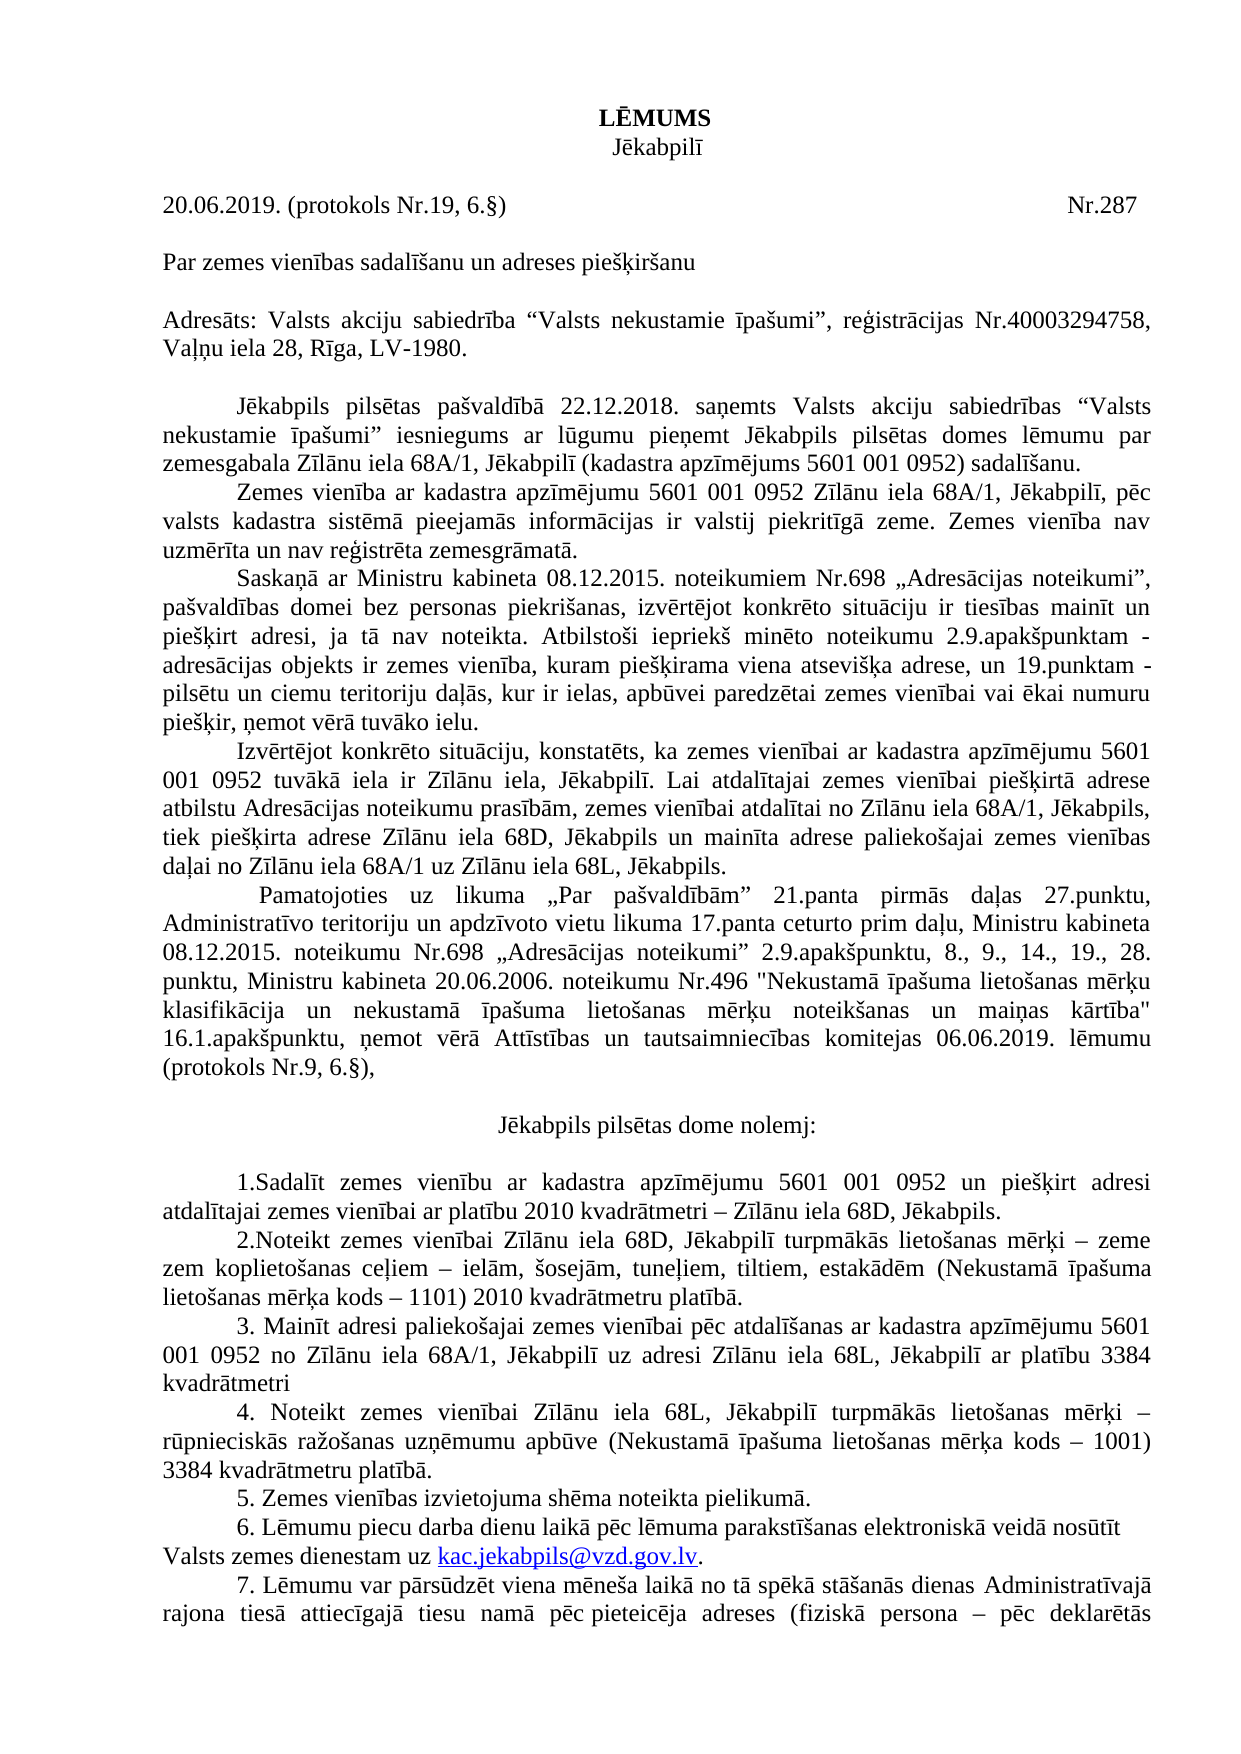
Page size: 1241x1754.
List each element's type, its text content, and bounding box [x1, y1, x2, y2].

text Adresāts: Valsts akciju sabiedrība “Valsts nekustamie īpašumi”, reģistrācijas Nr.40003294758, Vaļņu iela 28, Rīga, LV-1980. [162, 305, 1152, 362]
text 20.06.2019. (protokols Nr.19, 6.§) Nr.287 [162, 190, 1240, 218]
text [162, 1570, 1152, 1627]
text Jēkabpilī [162, 132, 1152, 161]
text Valsts zemes dienestam uz kac.jekabpils@vzd.gov.lv. [162, 1541, 1152, 1570]
text 3. Mainīt adresi paliekošajai zemes vienībai pēc atdalīšanas ar kadastra apzīmējumu 5601 001 0952 no Zīlānu iela 68A/1, Jēkabpilī uz adresi Zīlānu iela 68L, Jēkabpilī ar platību 3384 kvadrātmetri [162, 1311, 1152, 1397]
text Jēkabpils pilsētas pašvaldībā 22.12.2018. saņemts Valsts akciju sabiedrības “Valsts nekustamie īpašumi” iesniegums ar lūgumu pieņemt Jēkabpils pilsētas domes lēmumu par zemesgabala Zīlānu iela 68A/1, Jēkabpilī (kadastra apzīmējums 5601 001 0952) sadalīšanu. [162, 391, 1152, 477]
text Pamatojoties uz likuma „Par pašvaldībām” 21.panta pirmās daļas 27.punktu, Administratīvo teritoriju un apdzīvoto vietu likuma 17.panta ceturto prim daļu, Ministru kabineta 08.12.2015. noteikumu Nr.698 „Adresācijas noteikumi” 2.9.apakšpunktu, 8., 9., 14., 19., 28. punktu, Ministru kabineta 20.06.2006. noteikumu Nr.496 "Nekustamā īpašuma lietošanas mērķu klasifikācija un nekustamā īpašuma lietošanas mērķu noteikšanas un maiņas kārtība" 16.1.apakšpunktu, ņemot vērā Attīstības un tautsaimniecības komitejas 06.06.2019. lēmumu (protokols Nr.9, 6.§), [162, 880, 1152, 1081]
text 1.Sadalīt zemes vienību ar kadastra apzīmējumu 5601 001 0952 un piešķirt adresi atdalītajai zemes vienībai ar platību 2010 kvadrātmetri – Zīlānu iela 68D, Jēkabpils. [162, 1167, 1152, 1225]
text Saskaņā ar Ministru kabineta 08.12.2015. noteikumiem Nr.698 „Adresācijas noteikumi”, pašvaldības domei bez personas piekrišanas, izvērtējot konkrēto situāciju ir tiesības mainīt un piešķirt adresi, ja tā nav noteikta. Atbilstoši iepriekš minēto noteikumu 2.9.apakšpunktam - adresācijas objekts ir zemes vienība, kuram piešķirama viena atsevišķa adrese, un 19.punktam - pilsētu un ciemu teritoriju daļās, kur ir ielas, apbūvei paredzētai zemes vienībai vai ēkai numuru piešķir, ņemot vērā tuvāko ielu. [162, 563, 1152, 736]
text 2.Noteikt zemes vienībai Zīlānu iela 68D, Jēkabpilī turpmākās lietošanas mērķi – zeme zem koplietošanas ceļiem – ielām, šosejām, tuneļiem, tiltiem, estakādēm (Nekustamā īpašuma lietošanas mērķa kods – 1101) 2010 kvadrātmetru platībā. [162, 1225, 1152, 1311]
text 6. Lēmumu piecu darba dienu laikā pēc lēmuma parakstīšanas elektroniskā veidā nosūtīt [162, 1512, 1152, 1541]
text Zemes vienība ar kadastra apzīmējumu 5601 001 0952 Zīlānu iela 68A/1, Jēkabpilī, pēc valsts kadastra sistēmā pieejamās informācijas ir valstij piekritīgā zeme. Zemes vienība nav uzmērīta un nav reģistrēta zemesgrāmatā. [162, 477, 1152, 563]
text Jēkabpils pilsētas dome nolemj: [162, 1110, 1152, 1138]
text Izvērtējot konkrēto situāciju, konstatēts, ka zemes vienībai ar kadastra apzīmējumu 5601 001 0952 tuvākā iela ir Zīlānu iela, Jēkabpilī. Lai atdalītajai zemes vienībai piešķirtā adrese atbilstu Adresācijas noteikumu prasībām, zemes vienībai atdalītai no Zīlānu iela 68A/1, Jēkabpils, tiek piešķirta adrese Zīlānu iela 68D, Jēkabpils un mainīta adrese paliekošajai zemes vienības daļai no Zīlānu iela 68A/1 uz Zīlānu iela 68L, Jēkabpils. [162, 736, 1152, 880]
text LĒMUMS [162, 103, 1147, 132]
text 5. Zemes vienības izvietojuma shēma noteikta pielikumā. [162, 1483, 1152, 1512]
text Par zemes vienības sadalīšanu un adreses piešķiršanu [162, 247, 1152, 276]
text 4. Noteikt zemes vienībai Zīlānu iela 68L, Jēkabpilī turpmākās lietošanas mērķi – rūpnieciskās ražošanas uzņēmumu apbūve (Nekustamā īpašuma lietošanas mērķa kods – 1001) 3384 kvadrātmetru platībā. [162, 1397, 1152, 1483]
